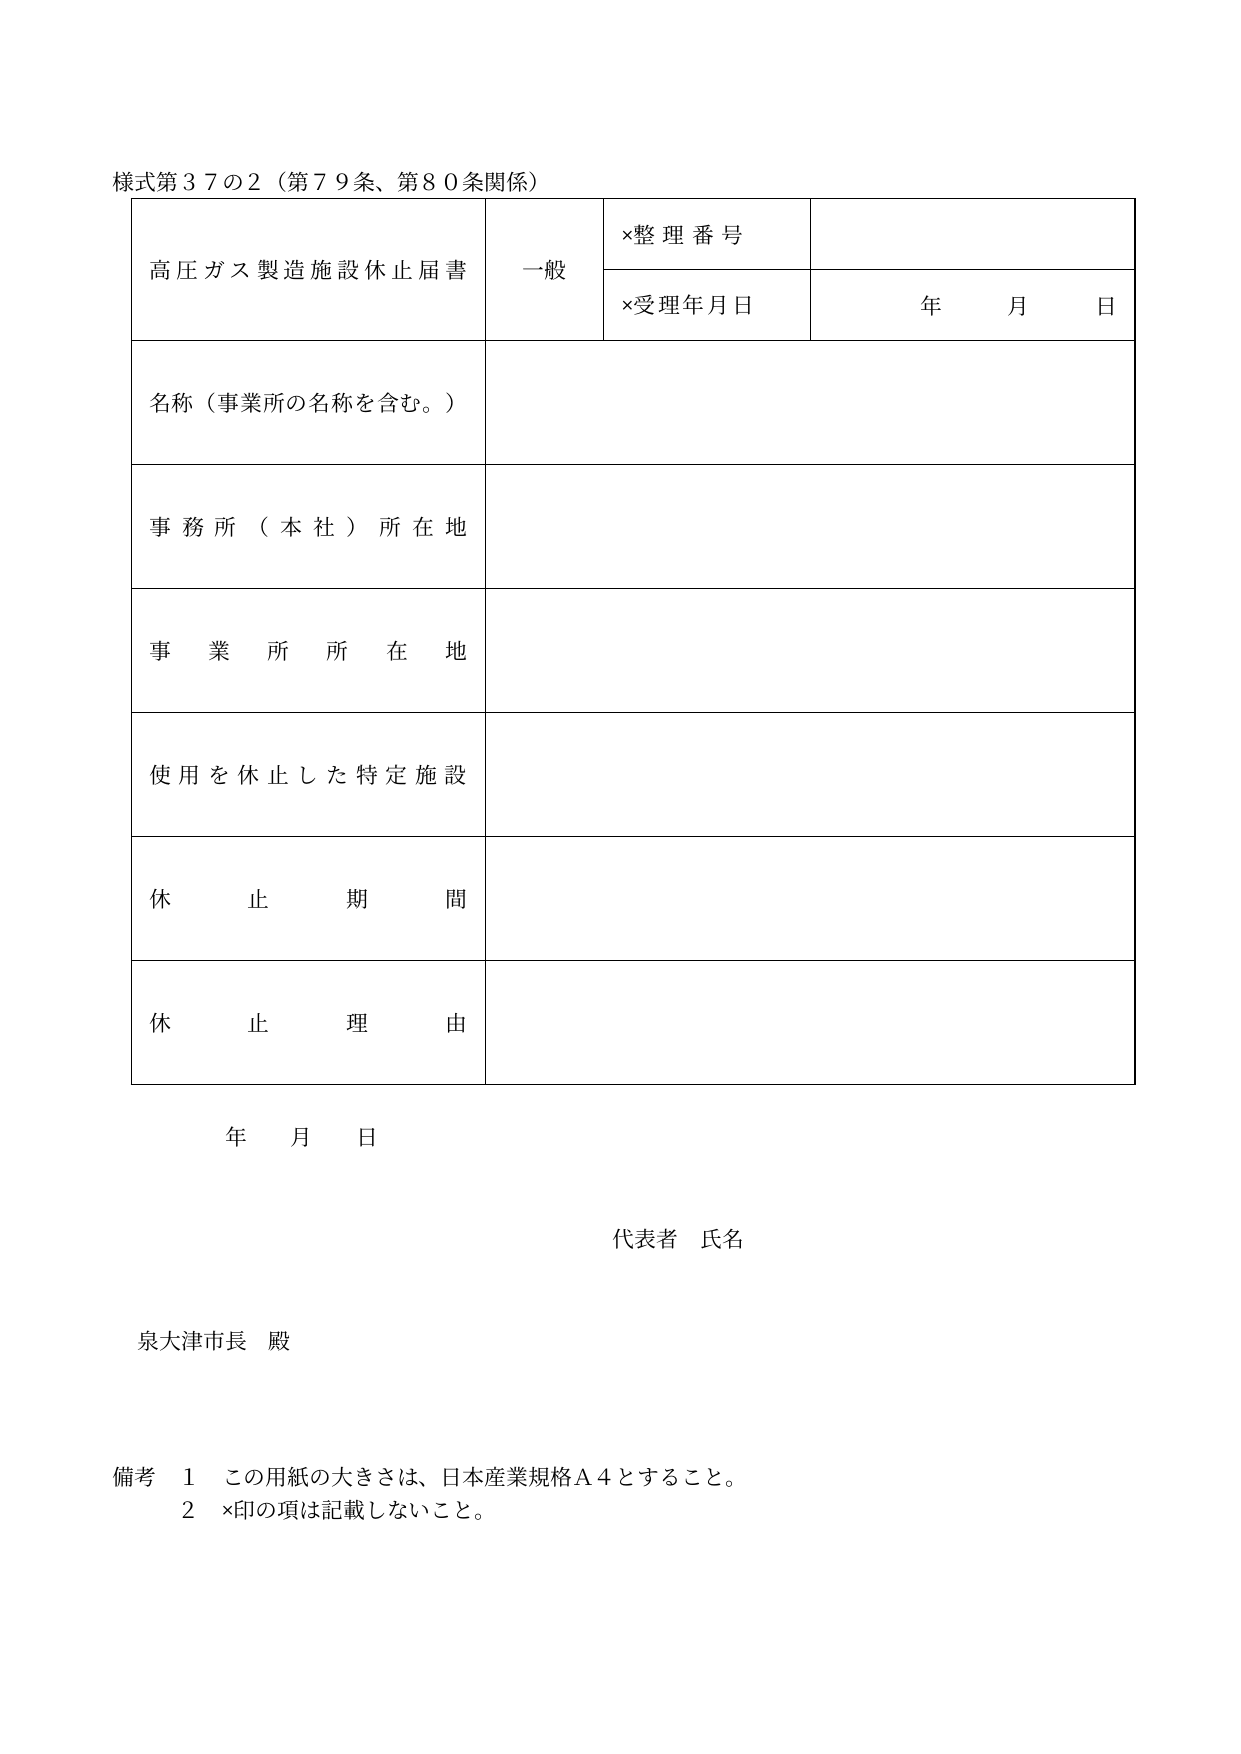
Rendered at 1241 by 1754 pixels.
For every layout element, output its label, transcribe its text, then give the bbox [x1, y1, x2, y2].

table_header 一般 [486, 199, 603, 339]
table_cell 休止理由 [132, 961, 485, 1084]
table_cell [486, 589, 1134, 712]
table_header [811, 199, 1134, 269]
table_cell ×受理年月日 [604, 270, 810, 339]
table_header 高圧ガス製造施設休止届書 [132, 199, 485, 339]
table_header ×整理番号 [604, 199, 810, 269]
table_cell 休止期間 [132, 837, 485, 960]
table_cell [486, 713, 1134, 836]
table_cell [486, 465, 1134, 588]
table_cell 使用を休止した特定施設 [132, 713, 485, 836]
text 年 月 日 [137, 1119, 1128, 1153]
table_cell 名称（事業所の名称を含む。） [132, 341, 485, 463]
text 備考 １ この用紙の大きさは、日本産業規格Ａ４とすること。 [112, 1458, 1128, 1492]
text 代表者 氏名 [612, 1221, 1128, 1255]
text ２ ×印の項は記載しないこと。 [178, 1492, 1128, 1526]
table_cell [486, 961, 1134, 1084]
table_cell [486, 341, 1134, 463]
text 泉大津市長 殿 [137, 1323, 1128, 1357]
table_cell 事業所所在地 [132, 589, 485, 712]
text 様式第３７の２（第７９条、第８０条関係） [112, 164, 1128, 198]
table_cell 事務所（本社）所在地 [132, 465, 485, 588]
table_cell [486, 837, 1134, 960]
table_cell 年 月 日 [811, 270, 1134, 339]
